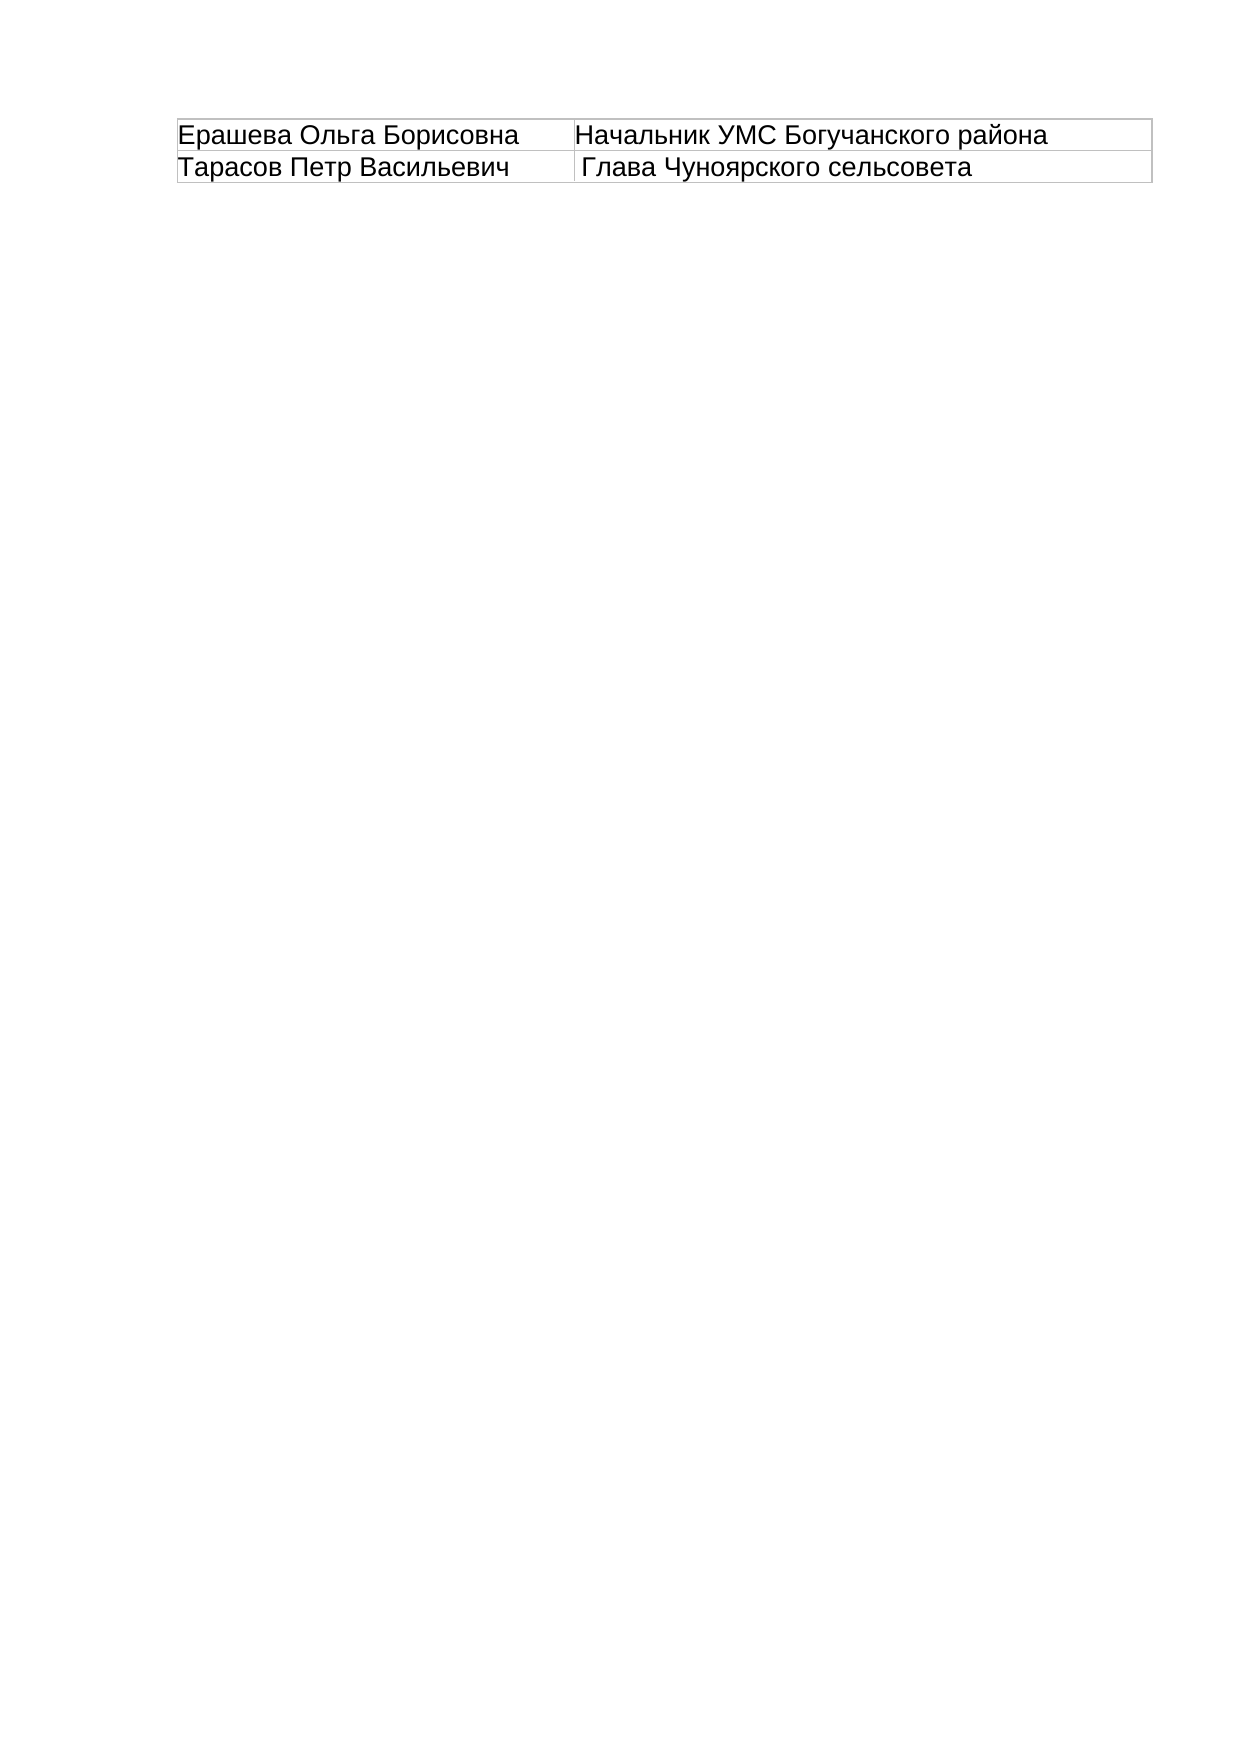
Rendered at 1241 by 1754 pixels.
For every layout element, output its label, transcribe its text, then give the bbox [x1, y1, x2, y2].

table_cell Ерашева Ольга Борисовна [178, 120, 574, 150]
table_cell Тарасов Петр Васильевич [178, 151, 574, 182]
table_cell Глава Чуноярского сельсовета [574, 151, 1151, 182]
table_cell Начальник УМС Богучанского района [575, 120, 1151, 150]
